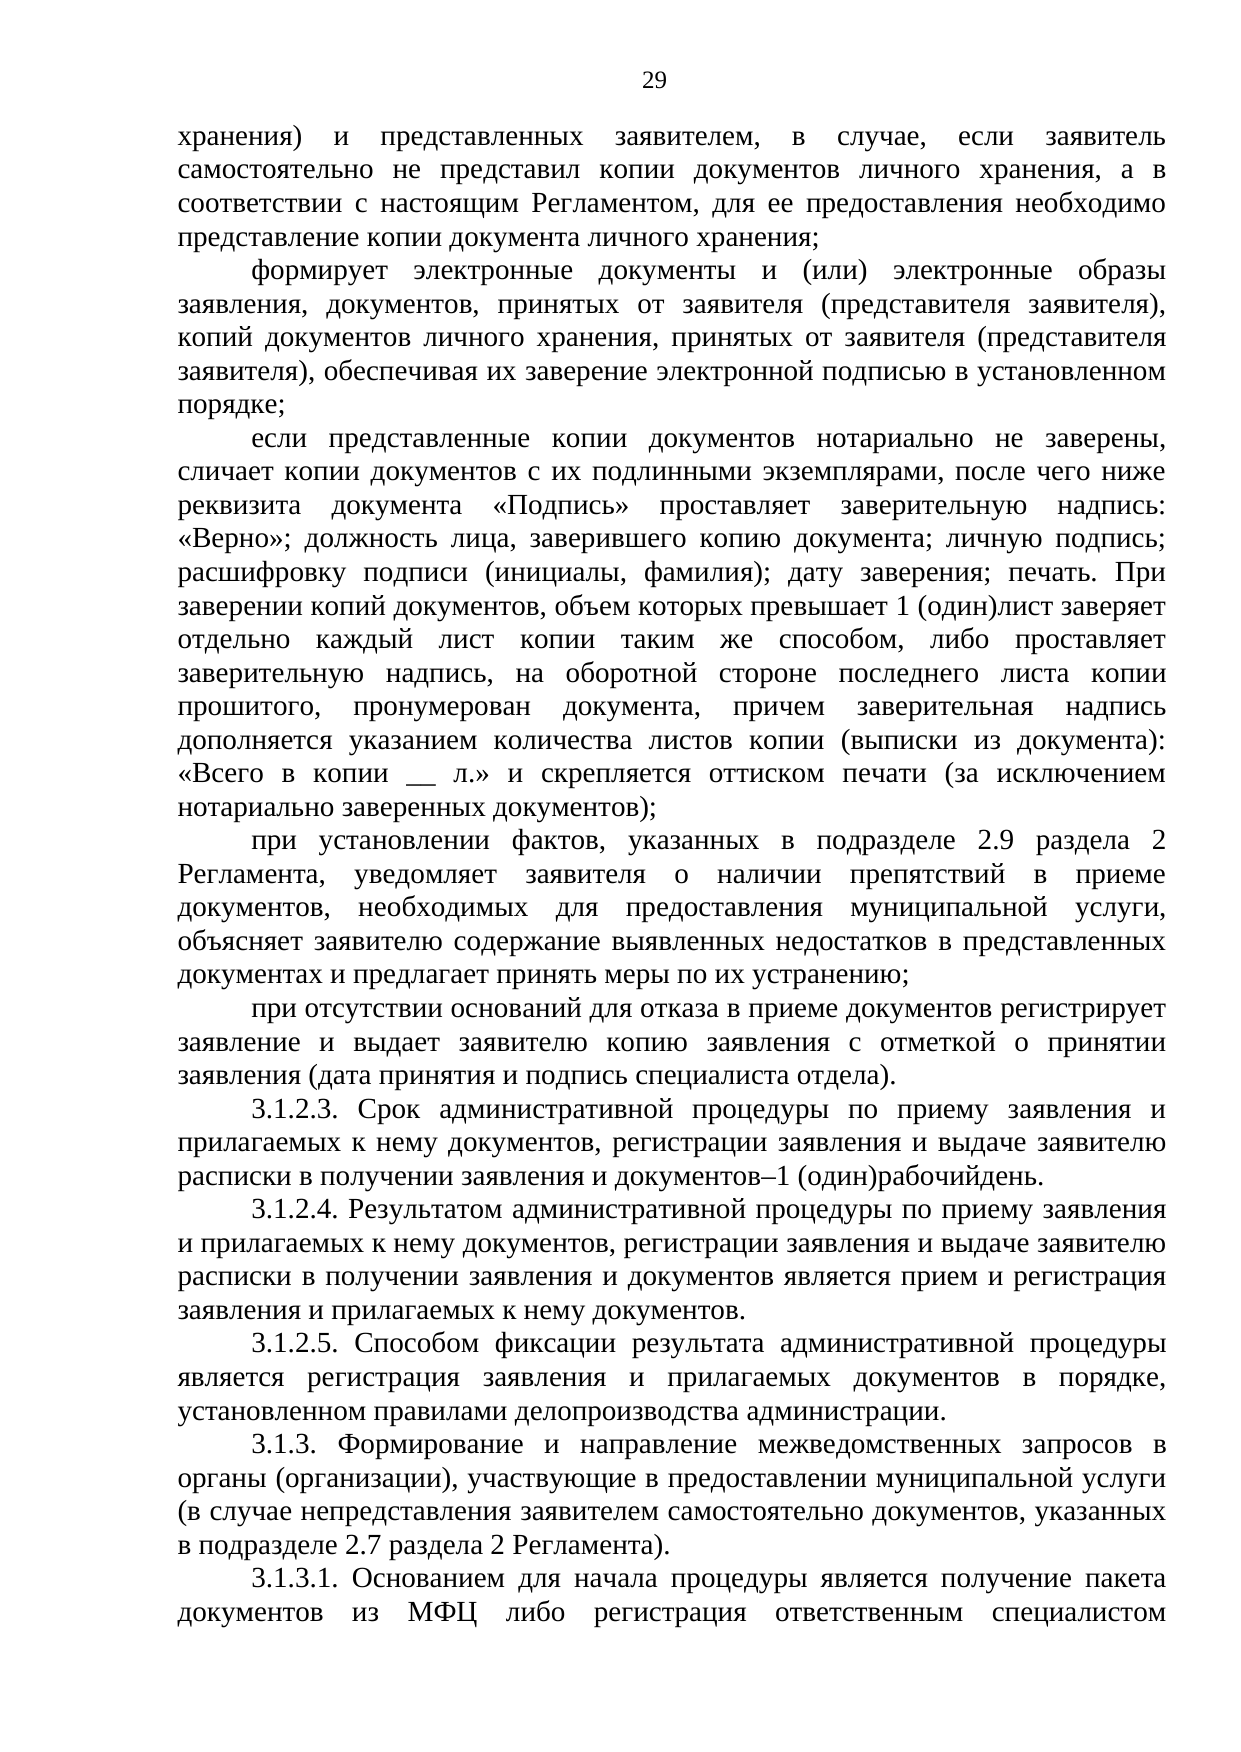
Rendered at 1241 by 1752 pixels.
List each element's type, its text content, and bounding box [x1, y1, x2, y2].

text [177, 1560, 1167, 1627]
text если представленные копии документов нотариально не заверены, сличает копии документов с их подлинными экземплярами, после чего ниже реквизита документа «Подпись» проставляет заверительную надпись: «Верно»; должность лица, заверившего копию документа; личную подпись; расшифровку подписи (инициалы, фамилия); дату заверения; печать. При заверении копий документов, объем которых превышает 1 (один)лист заверяет отдельно каждый лист копии таким же способом, либо проставляет заверительную надпись, на оборотной стороне последнего листа копии прошитого, пронумерован документа, причем заверительная надпись дополняется указанием количества листов копии (выписки из документа): «Всего в копии __ л.» и скрепляется оттиском печати (за исключением нотариально заверенных документов); [177, 420, 1167, 822]
text 3.1.2.3. Срок административной процедуры по приему заявления и прилагаемых к нему документов, регистрации заявления и выдаче заявителю расписки в получении заявления и документов–1 (один)рабочийдень. [177, 1091, 1167, 1191]
text при отсутствии оснований для отказа в приеме документов регистрирует заявление и выдает заявителю копию заявления с отметкой о принятии заявления (дата принятия и подпись специалиста отдела). [177, 990, 1167, 1091]
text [177, 118, 1167, 252]
text 3.1.2.4. Результатом административной процедуры по приему заявления и прилагаемых к нему документов, регистрации заявления и выдаче заявителю расписки в получении заявления и документов является прием и регистрация заявления и прилагаемых к нему документов. [177, 1191, 1167, 1326]
text формирует электронные документы и (или) электронные образы заявления, документов, принятых от заявителя (представителя заявителя), копий документов личного хранения, принятых от заявителя (представителя заявителя), обеспечивая их заверение электронной подписью в установленном порядке; [177, 252, 1167, 420]
text 3.1.2.5. Способом фиксации результата административной процедуры является регистрация заявления и прилагаемых документов в порядке, установленном правилами делопроизводства администрации. [177, 1326, 1167, 1426]
text 3.1.3. Формирование и направление межведомственных запросов в органы (организации), участвующие в предоставлении муниципальной услуги (в случае непредставления заявителем самостоятельно документов, указанных в подразделе 2.7 раздела 2 Регламента). [177, 1426, 1167, 1560]
text при установлении фактов, указанных в подразделе 2.9 раздела 2 Регламента, уведомляет заявителя о наличии препятствий в приеме документов, необходимых для предоставления муниципальной услуги, объясняет заявителю содержание выявленных недостатков в представленных документах и предлагает принять меры по их устранению; [177, 822, 1167, 990]
